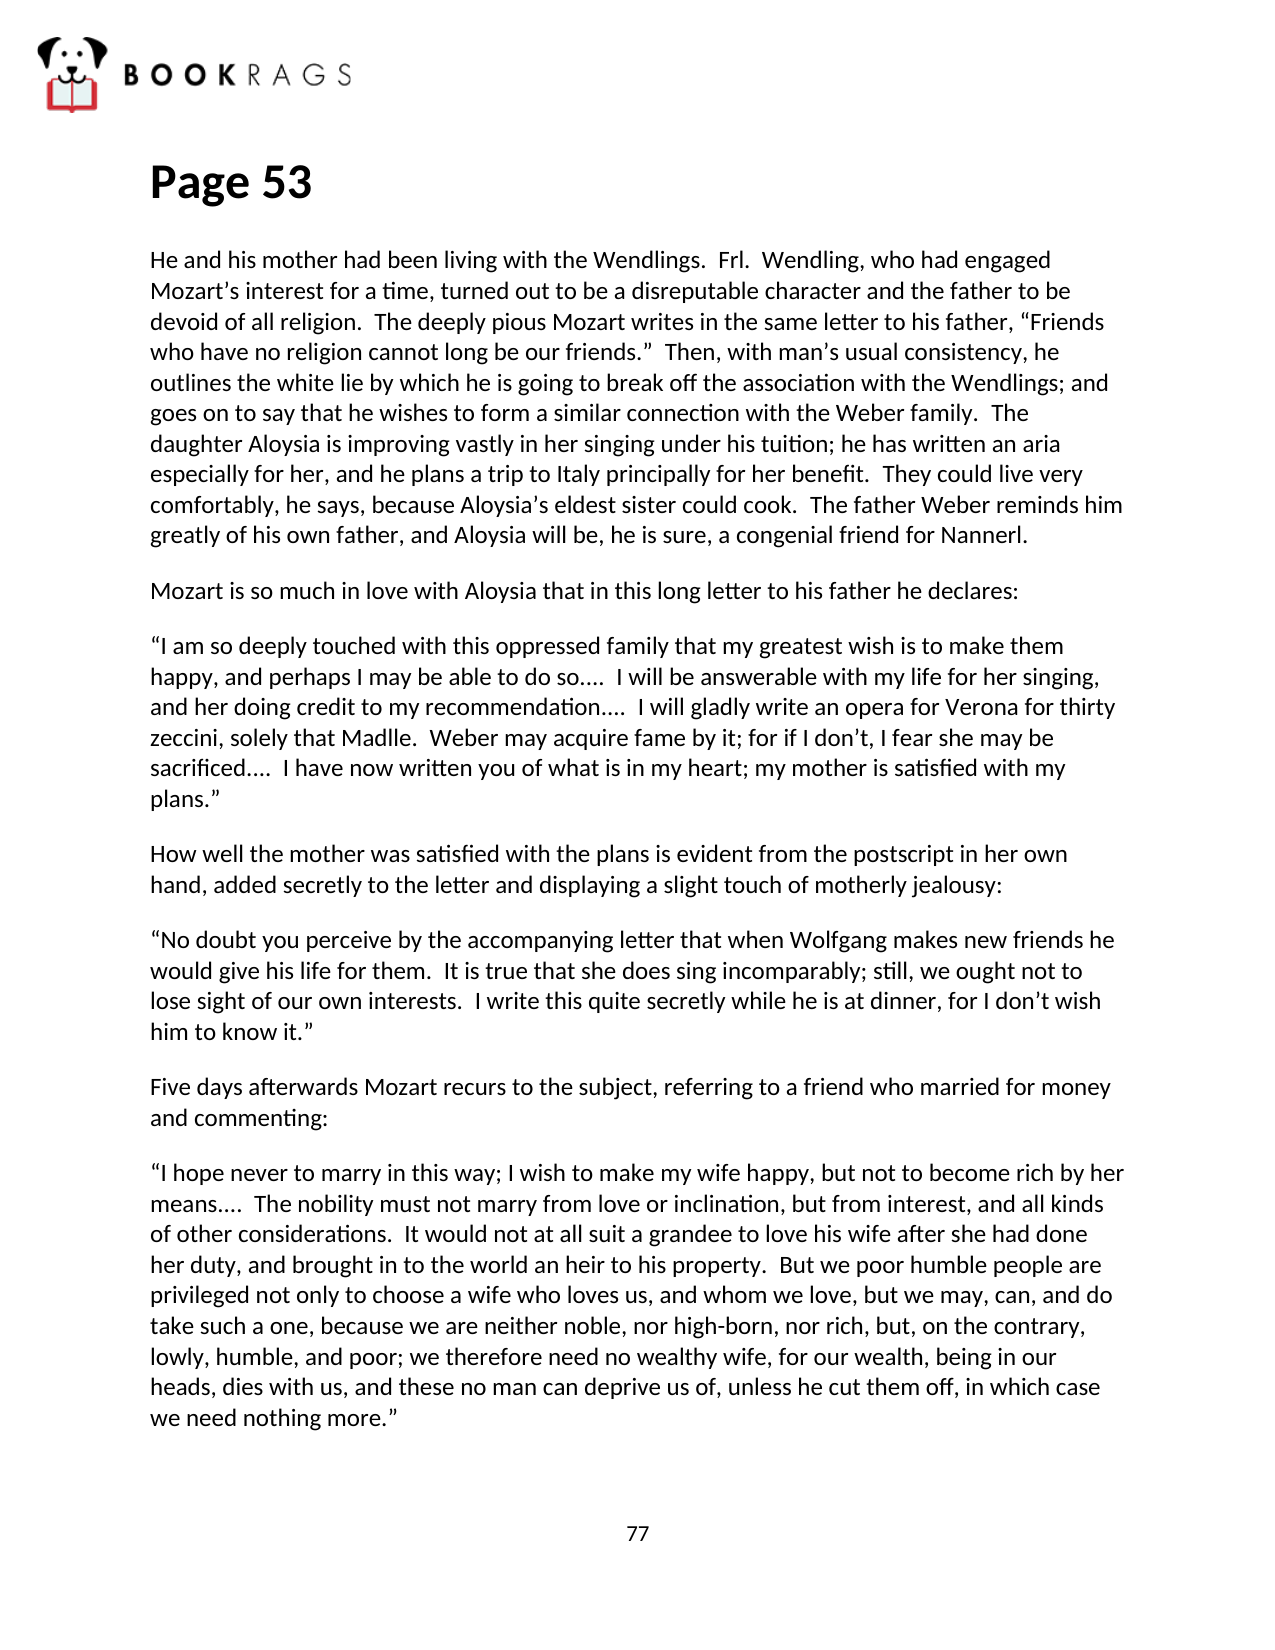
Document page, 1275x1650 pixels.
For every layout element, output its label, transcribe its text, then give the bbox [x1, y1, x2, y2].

text Five days afterwards Mozart recurs to the subject, referring to a friend who married for money and commenting: [150, 1072, 1125, 1133]
text Mozart is so much in love with Aloysia that in this long letter to his father he declares: [150, 575, 1125, 605]
text Page 53 [150, 150, 1125, 211]
text “I hope never to marry in this way; I wish to make my wife happy, but not to become rich by her means.... The nobility must not marry from love or inclination, but from interest, and all kinds of other considerations. It would not at all suit a grandee to love his wife after she had done her duty, and brought in to the world an heir to his property. But we poor humble people are privileged not only to choose a wife who loves us, and whom we love, but we may, can, and do take such a one, because we are neither noble, nor high-born, nor rich, but, on the contrary, lowly, humble, and poor; we therefore need no wealthy wife, for our wealth, being in our heads, dies with us, and these no man can deprive us of, unless he cut them off, in which case we need nothing more.” [150, 1158, 1125, 1432]
text “I am so deeply touched with this oppressed family that my greatest wish is to make them happy, and perhaps I may be able to do so.... I will be answerable with my life for her singing, and her doing credit to my recommendation.... I will gladly write an opera for Verona for thirty zeccini, solely that Madlle. Weber may acquire fame by it; for if I don’t, I fear she may be sacrificed.... I have now written you of what is in my heart; my mother is satisfied with my plans.” [150, 630, 1125, 813]
text How well the mother was satisfied with the plans is evident from the postscript in her own hand, added secretly to the letter and displaying a slight touch of motherly jealousy: [150, 838, 1125, 899]
text He and his mother had been living with the Wendlings. Frl. Wendling, who had engaged Mozart’s interest for a time, turned out to be a disreputable character and the father to be devoid of all religion. The deeply pious Mozart writes in the same letter to his father, “Friends who have no religion cannot long be our friends.” Then, with man’s usual consistency, he outlines the white lie by which he is going to break off the association with the Wendlings; and goes on to say that he wishes to form a similar connection with the Weber family. The daughter Aloysia is improving vastly in her singing under his tuition; he has written an aria especially for her, and he plans a trip to Italy principally for her benefit. They could live very comfortably, he says, because Aloysia’s eldest sister could cook. The father Weber reminds him greatly of his own father, and Aloysia will be, he is sure, a congenial friend for Nannerl. [150, 244, 1125, 550]
text “No doubt you perceive by the accompanying letter that when Wolfgang makes new friends he would give his life for them. It is true that she does sing incomparably; still, we ought not to lose sight of our own interests. I write this quite secretly while he is at dinner, for I don’t wish him to know it.” [150, 924, 1125, 1047]
picture [37, 37, 351, 113]
